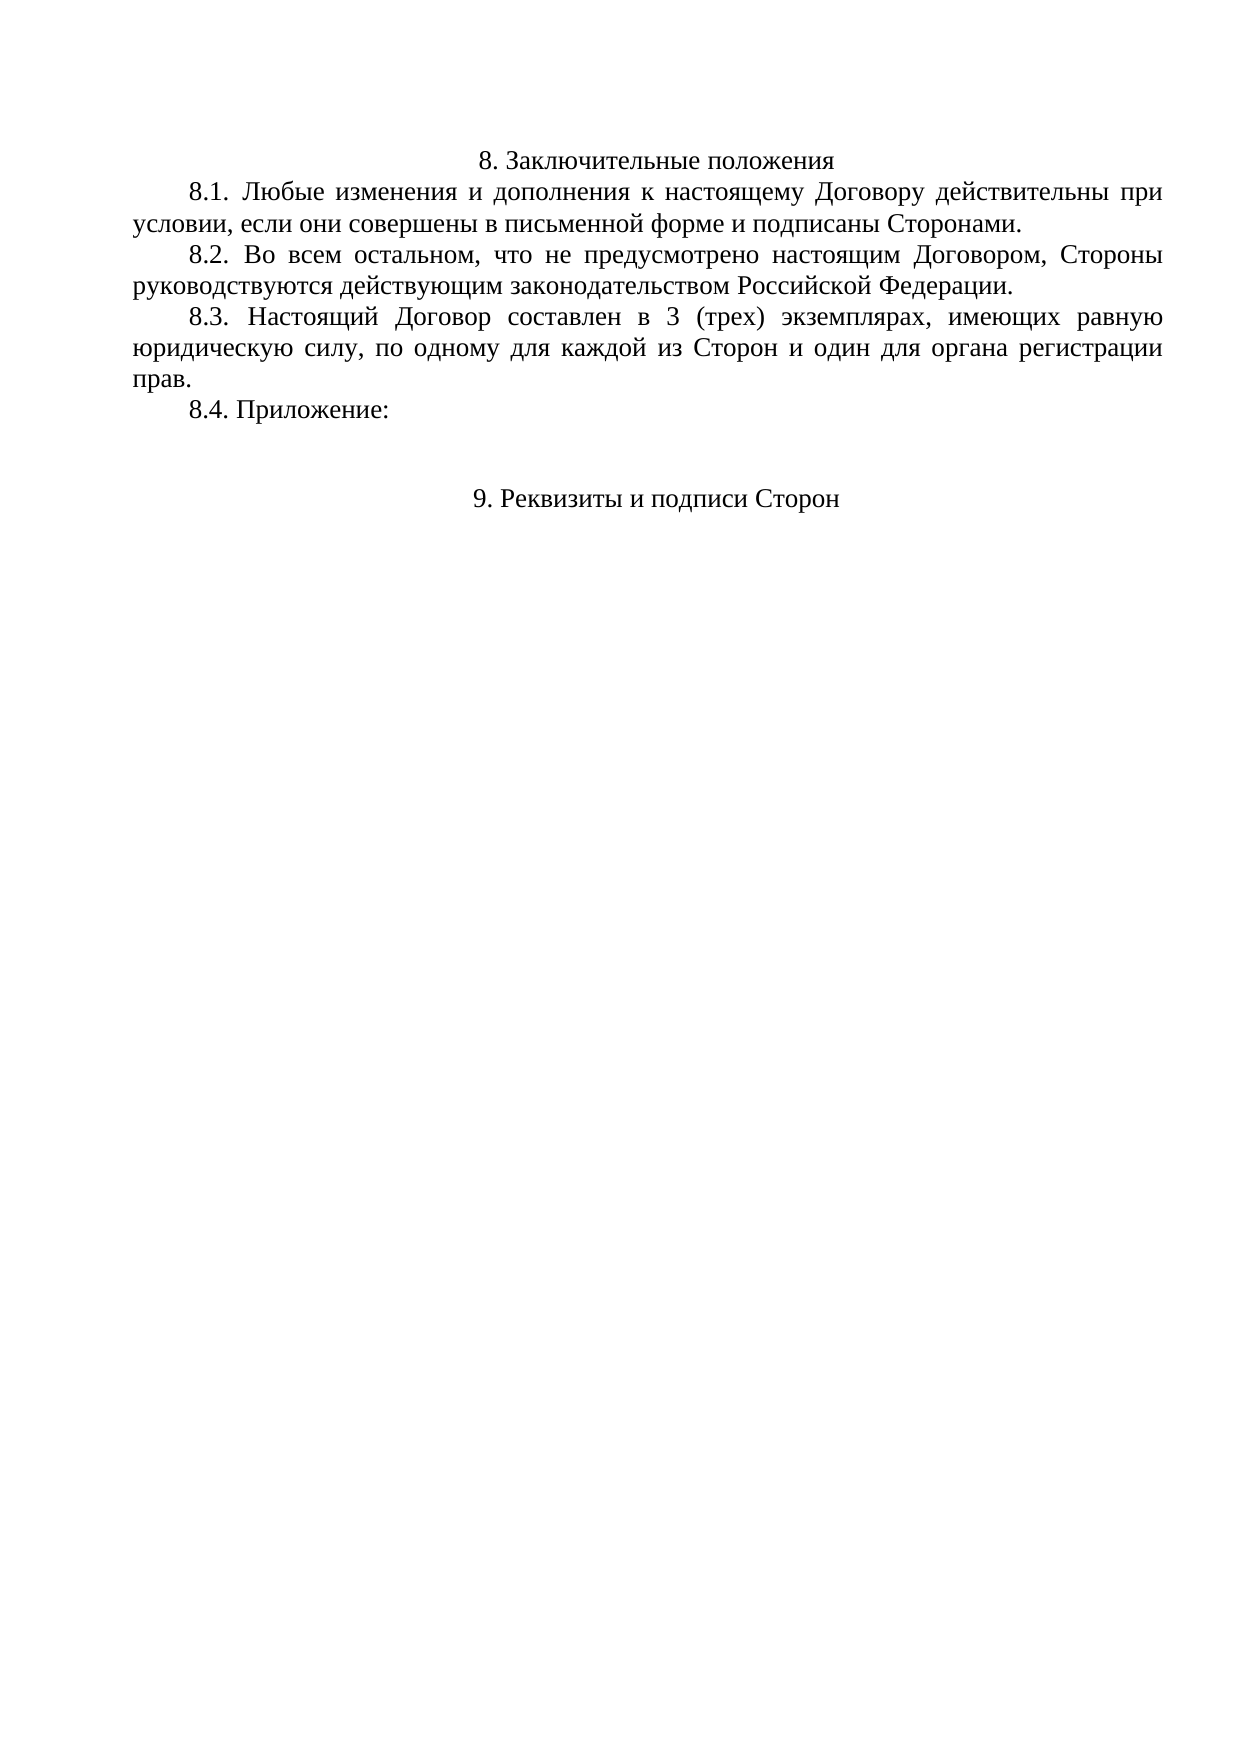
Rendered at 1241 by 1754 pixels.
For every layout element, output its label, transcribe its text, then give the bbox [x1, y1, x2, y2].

list Любые изменения и дополнения к настоящему Договору действительны при условии, если они совершены в письменной форме и подписаны Сторонами. [132, 176, 1163, 238]
list Во всем остальном, что не предусмотрено настоящим Договором, Стороны руководствуются действующим законодательством Российской Федерации. [132, 238, 1163, 300]
list Настоящий Договор составлен в 3 (трех) экземплярах, имеющих равную юридическую силу, по одному для каждой из Сторон и один для органа регистрации прав. [132, 300, 1163, 394]
list Приложение: [188, 394, 1181, 425]
list Реквизиты и подписи Сторон [473, 482, 1181, 514]
list Заключительные положения [478, 144, 1181, 176]
